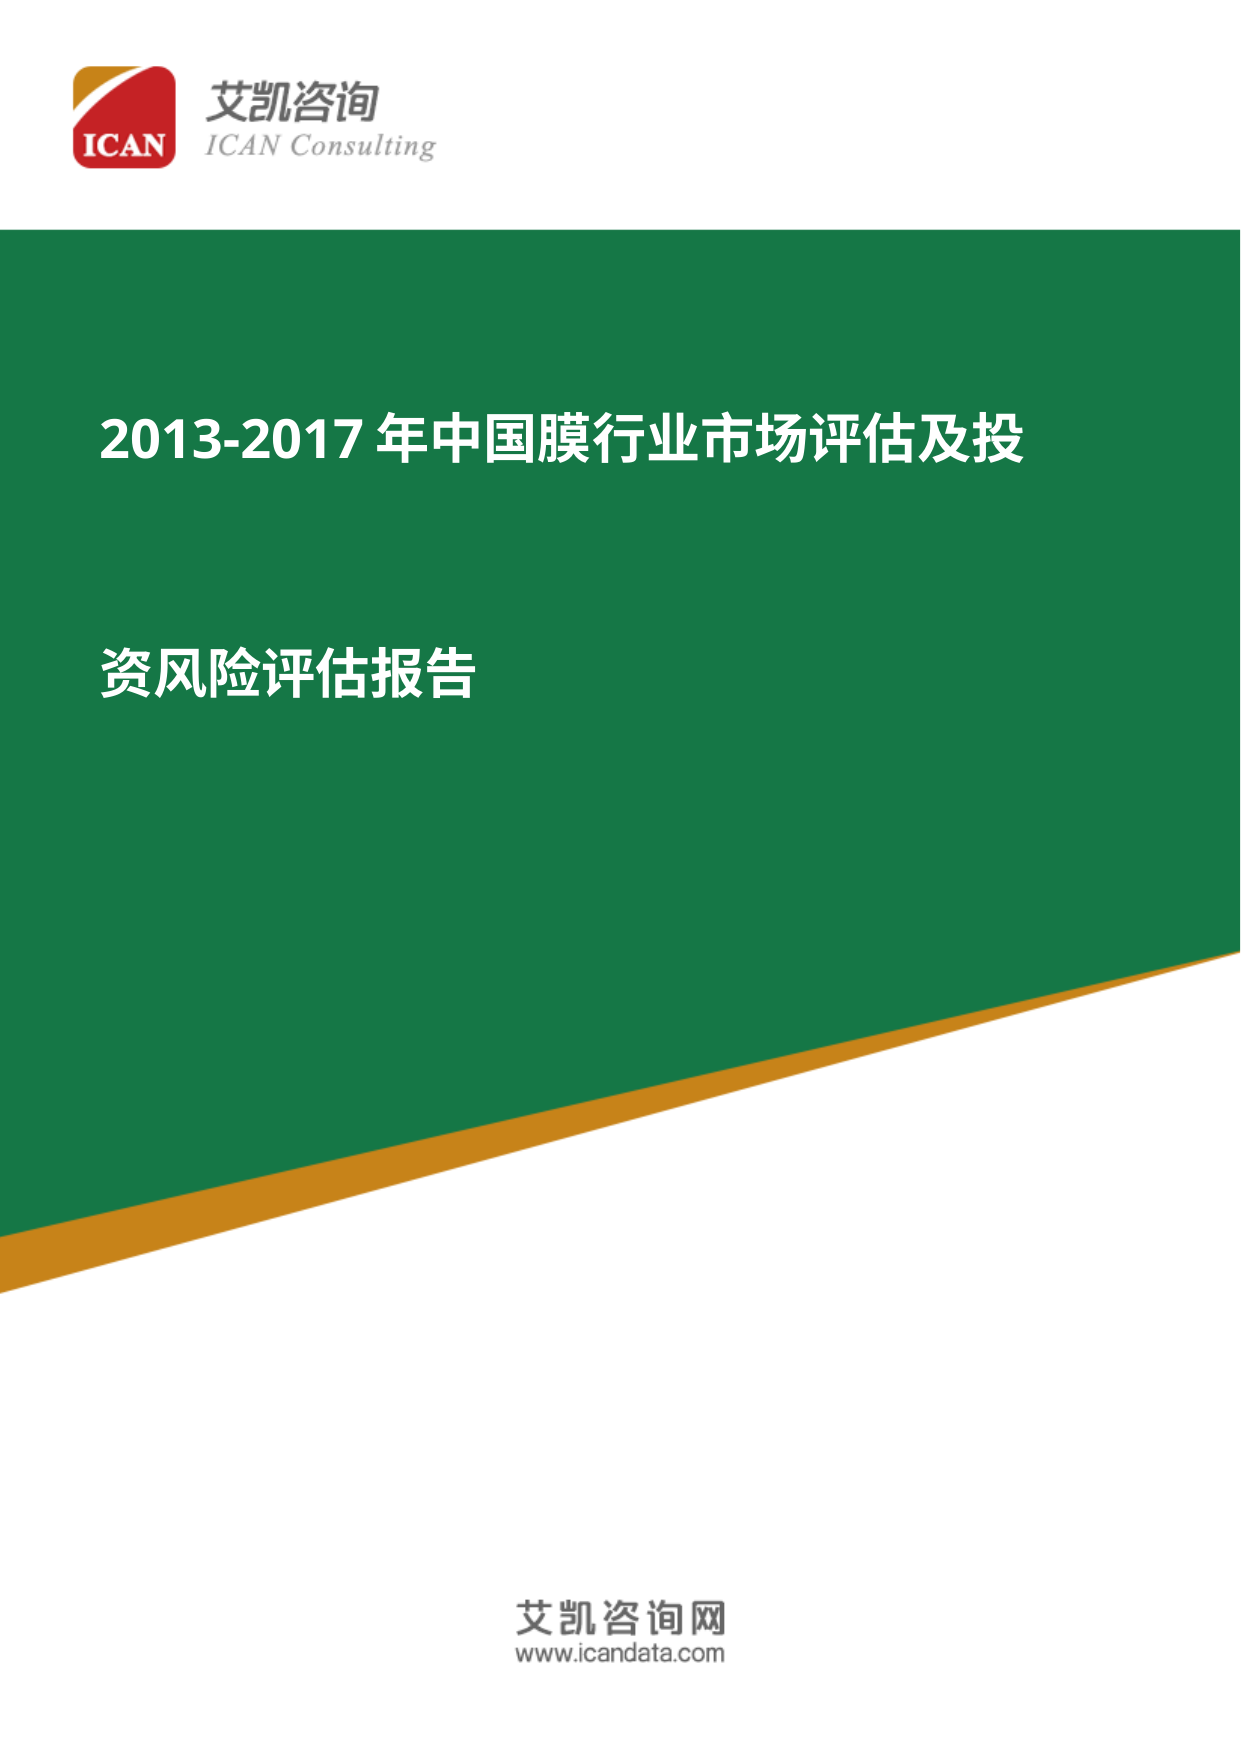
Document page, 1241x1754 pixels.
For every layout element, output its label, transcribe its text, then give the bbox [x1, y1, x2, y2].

picture [0, 5, 1241, 1754]
subtitle 2013-2017年中国膜行业市场评估及投资风险评估报告 [99, 386, 1053, 718]
